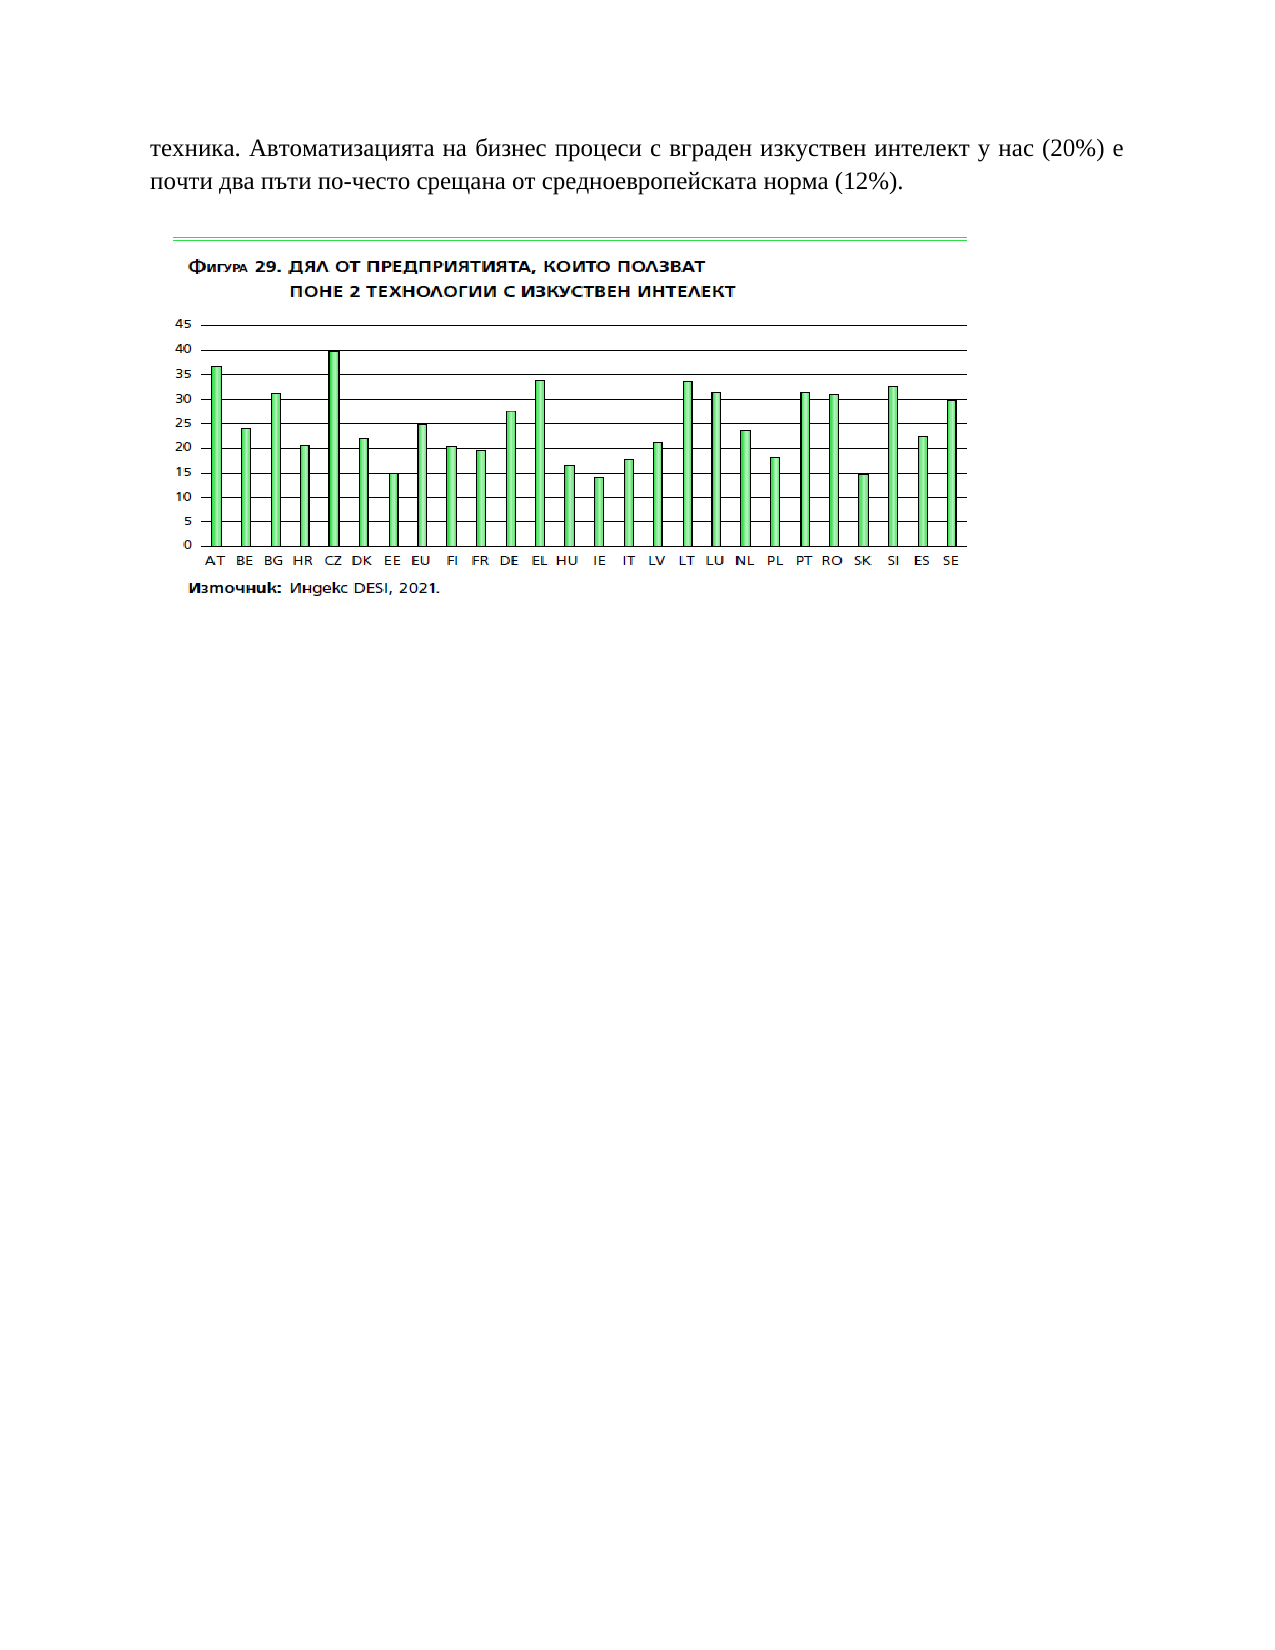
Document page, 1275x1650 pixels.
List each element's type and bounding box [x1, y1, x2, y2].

text [150, 133, 1125, 195]
